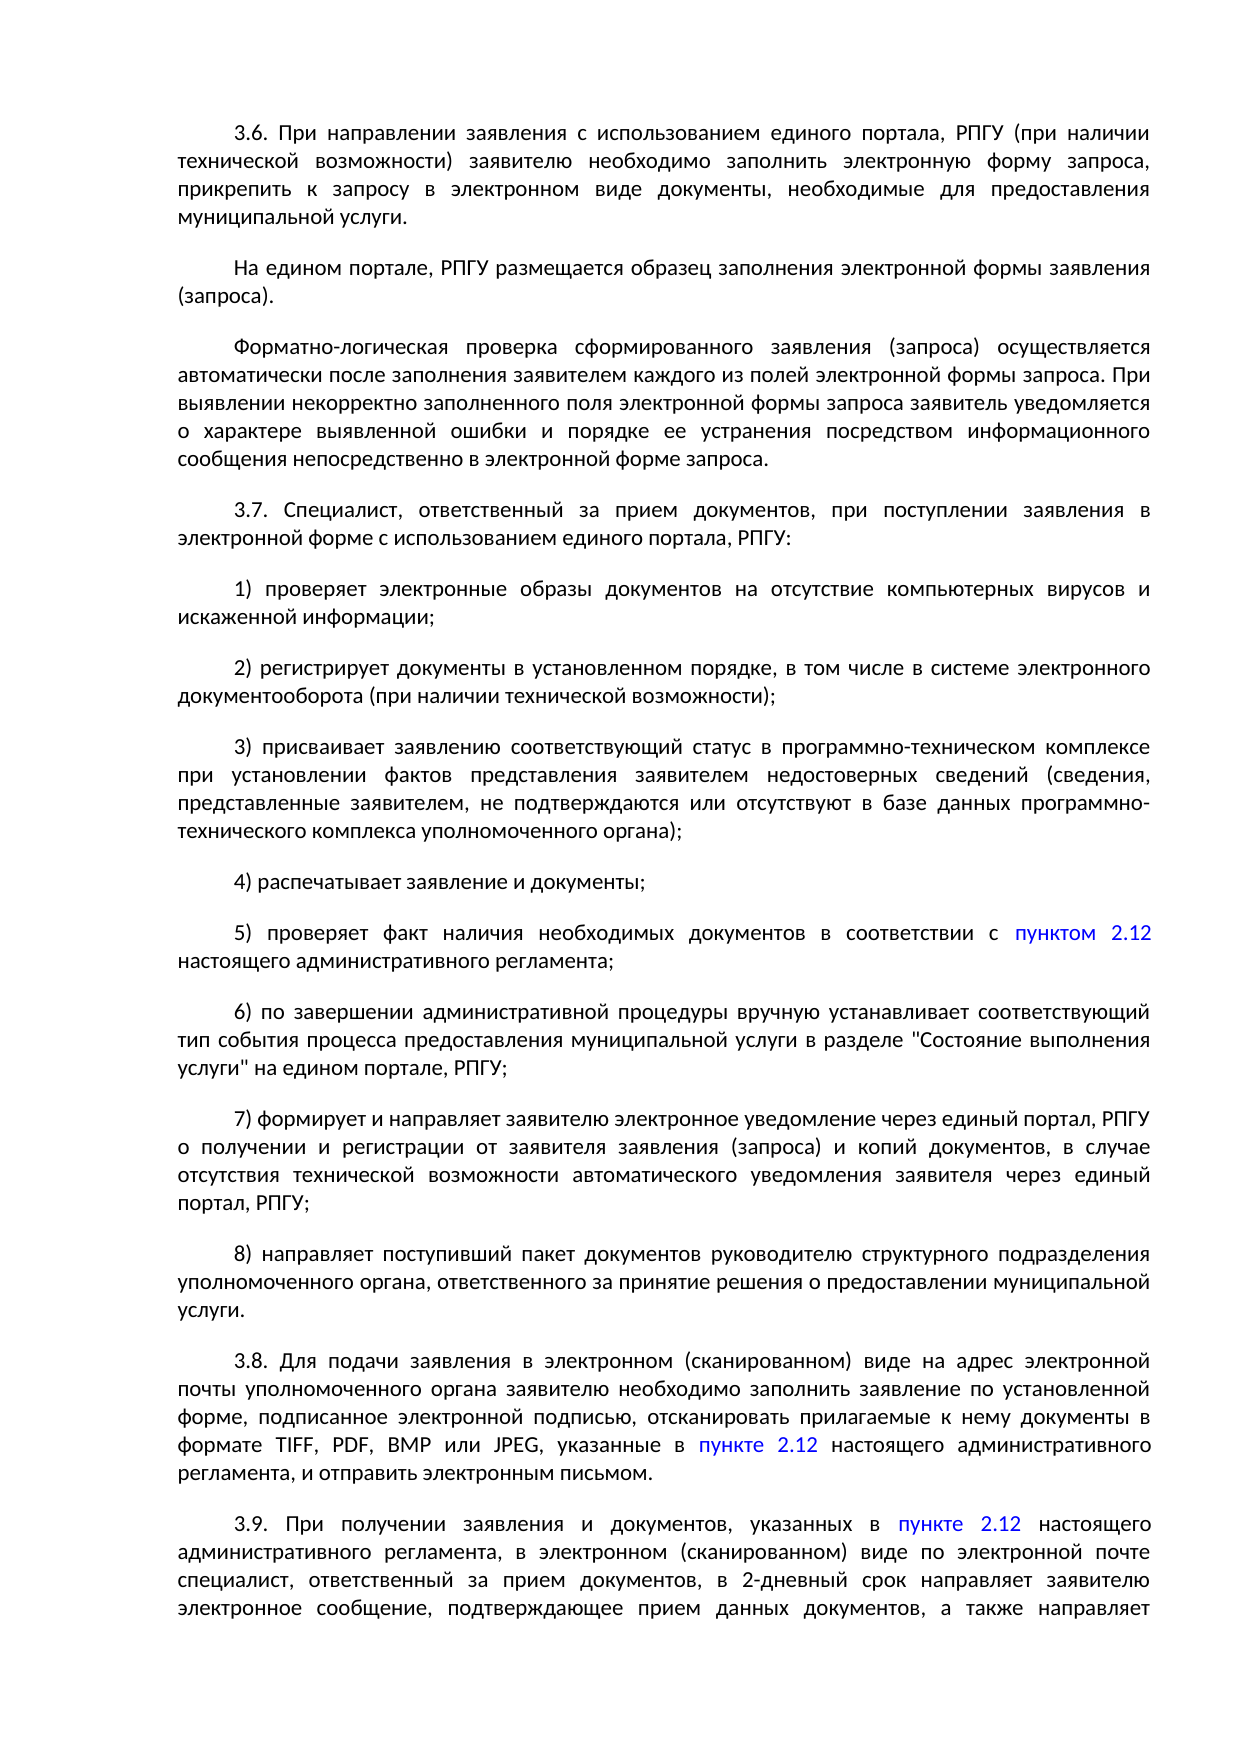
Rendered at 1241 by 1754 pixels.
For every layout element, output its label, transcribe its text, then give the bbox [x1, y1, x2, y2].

text 3.6. При направлении заявления с использованием единого портала, РПГУ (при наличии технической возможности) заявителю необходимо заполнить электронную форму запроса, прикрепить к запросу в электронном виде документы, необходимые для предоставления муниципальной услуги. [177, 118, 1152, 230]
text 4) распечатывает заявление и документы; [177, 867, 1152, 895]
text Форматно-логическая проверка сформированного заявления (запроса) осуществляется автоматически после заполнения заявителем каждого из полей электронной формы запроса. При выявлении некорректно заполненного поля электронной формы запроса заявитель уведомляется о характере выявленной ошибки и порядке ее устранения посредством информационного сообщения непосредственно в электронной форме запроса. [177, 332, 1152, 472]
text 3.8. Для подачи заявления в электронном (сканированном) виде на адрес электронной почты уполномоченного органа заявителю необходимо заполнить заявление по установленной форме, подписанное электронной подписью, отсканировать прилагаемые к нему документы в формате TIFF, PDF, BMP или JPEG, указанные в пункте 2.12 настоящего административного регламента, и отправить электронным письмом. [177, 1346, 1152, 1486]
text На едином портале, РПГУ размещается образец заполнения электронной формы заявления (запроса). [177, 253, 1152, 309]
text 8) направляет поступивший пакет документов руководителю структурного подразделения уполномоченного органа, ответственного за принятие решения о предоставлении муниципальной услуги. [177, 1239, 1152, 1323]
text 7) формирует и направляет заявителю электронное уведомление через единый портал, РПГУ о получении и регистрации от заявителя заявления (запроса) и копий документов, в случае отсутствия технической возможности автоматического уведомления заявителя через единый портал, РПГУ; [177, 1104, 1152, 1216]
text 6) по завершении административной процедуры вручную устанавливает соответствующий тип события процесса предоставления муниципальной услуги в разделе "Состояние выполнения услуги" на едином портале, РПГУ; [177, 997, 1152, 1081]
text 3.7. Специалист, ответственный за прием документов, при поступлении заявления в электронной форме с использованием единого портала, РПГУ: [177, 495, 1152, 551]
text 2) регистрирует документы в установленном порядке, в том числе в системе электронного документооборота (при наличии технической возможности); [177, 653, 1152, 709]
text 5) проверяет факт наличия необходимых документов в соответствии с пунктом 2.12 настоящего административного регламента; [177, 918, 1152, 974]
text 3) присваивает заявлению соответствующий статус в программно-техническом комплексе при установлении фактов представления заявителем недостоверных сведений (сведения, представленные заявителем, не подтверждаются или отсутствуют в базе данных программно-технического комплекса уполномоченного органа); [177, 732, 1152, 844]
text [177, 1509, 1152, 1621]
text 1) проверяет электронные образы документов на отсутствие компьютерных вирусов и искаженной информации; [177, 574, 1152, 630]
